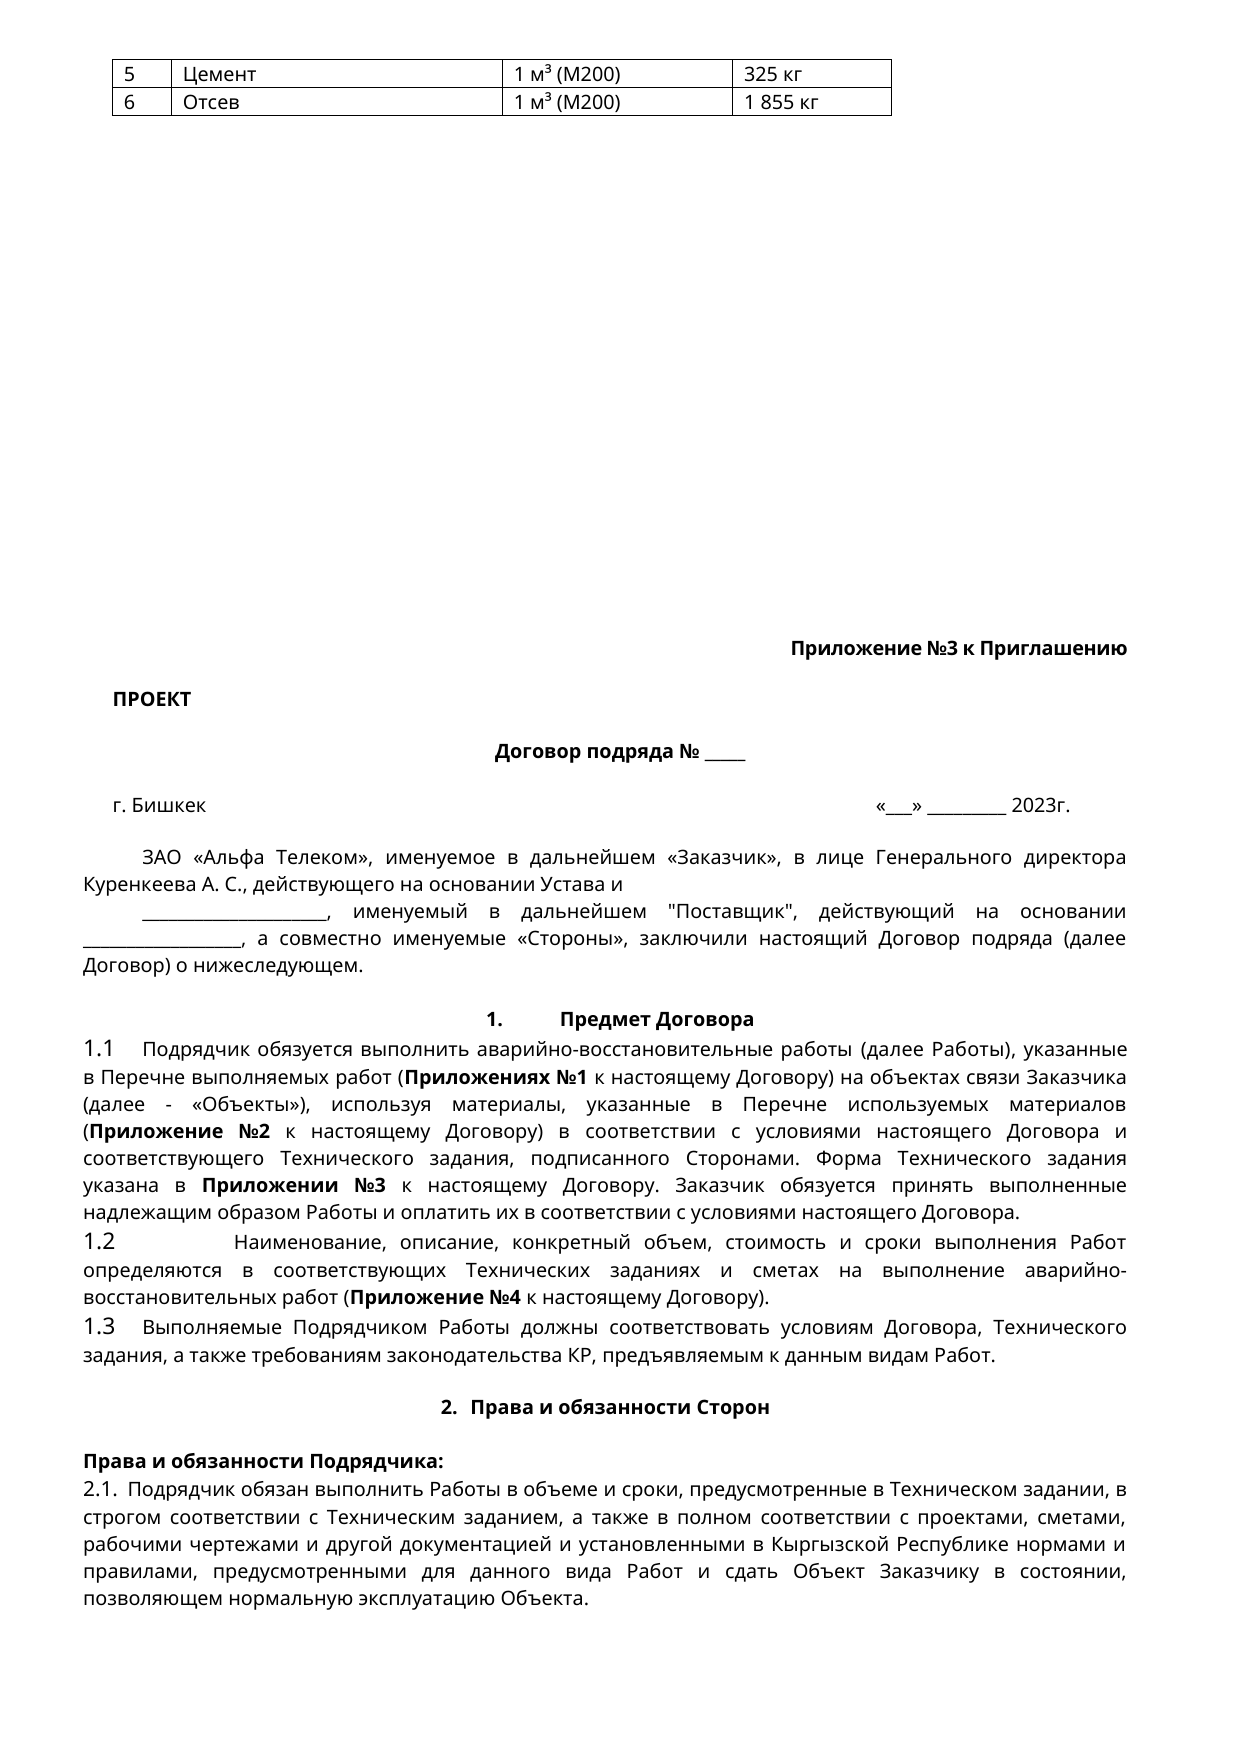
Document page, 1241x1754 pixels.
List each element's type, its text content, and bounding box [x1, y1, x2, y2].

text Договор подряда № _____ [112, 737, 1128, 764]
text г. Бишкек «___» _________ 2023г. [112, 791, 1128, 818]
text ПРОЕКТ [112, 686, 1128, 713]
list Предмет Договора [112, 1005, 1128, 1032]
list Подрядчик обязан выполнить Работы в объеме и сроки, предусмотренные в Техническом задании, в строгом соответствии с Техническим заданием, а также в полном соответствии с проектами, сметами, рабочими чертежами и другой документацией и установленными в Кыргызской Республике нормами и правилами, предусмотренными для данного вида Работ и сдать Объект Заказчику в состоянии, позволяющем нормальную эксплуатацию Объекта. [83, 1474, 1128, 1611]
list Подрядчик обязуется выполнить аварийно-восстановительные работы (далее Работы), указанные в Перечне выполняемых работ (Приложениях №1 к настоящему Договору) на объектах связи Заказчика (далее - «Объекты»), используя материалы, указанные в Перечне используемых материалов (Приложение №2 к настоящему Договору) в соответствии с условиями настоящего Договора и соответствующего Технического задания, подписанного Сторонами. Форма Технического задания указана в Приложении №3 к настоящему Договору. Заказчик обязуется принять выполненные надлежащим образом Работы и оплатить их в соответствии с условиями настоящего Договора. [83, 1032, 1128, 1225]
table_cell 1 м³ (М200) [503, 60, 732, 87]
table_cell Отсев [172, 88, 502, 115]
table_cell Цемент [172, 60, 502, 87]
list Наименование, описание, конкретный объем, стоимость и сроки выполнения Работ определяются в соответствующих Технических заданиях и сметах на выполнение аварийно-восстановительных работ (Приложение №4 к настоящему Договору). [83, 1225, 1128, 1310]
table_cell 1 м³ (М200) [503, 88, 732, 115]
table_cell 5 [113, 60, 171, 87]
table_cell 325 кг [733, 60, 891, 87]
list Права и обязанности Сторон [83, 1393, 1128, 1421]
list Выполняемые Подрядчиком Работы должны соответствовать условиям Договора, Технического задания, а также требованиям законодательства КР, предъявляемым к данным видам Работ. [83, 1310, 1128, 1368]
table_cell 6 [113, 88, 171, 115]
text Приложение №3 к Приглашению [112, 634, 1128, 661]
text ЗАО «Альфа Телеком», именуемое в дальнейшем «Заказчик», в лице Генерального директора Куренкеева А. С., действующего на основании Устава и [83, 843, 1128, 897]
list Права и обязанности Подрядчика: [83, 1447, 1128, 1474]
table_cell 1 855 кг [733, 88, 891, 115]
text _____________________, именуемый в дальнейшем "Поставщик", действующий на основании __________________, а совместно именуемые «Стороны», заключили настоящий Договор подряда (далее Договор) о нижеследующем. [83, 897, 1128, 978]
